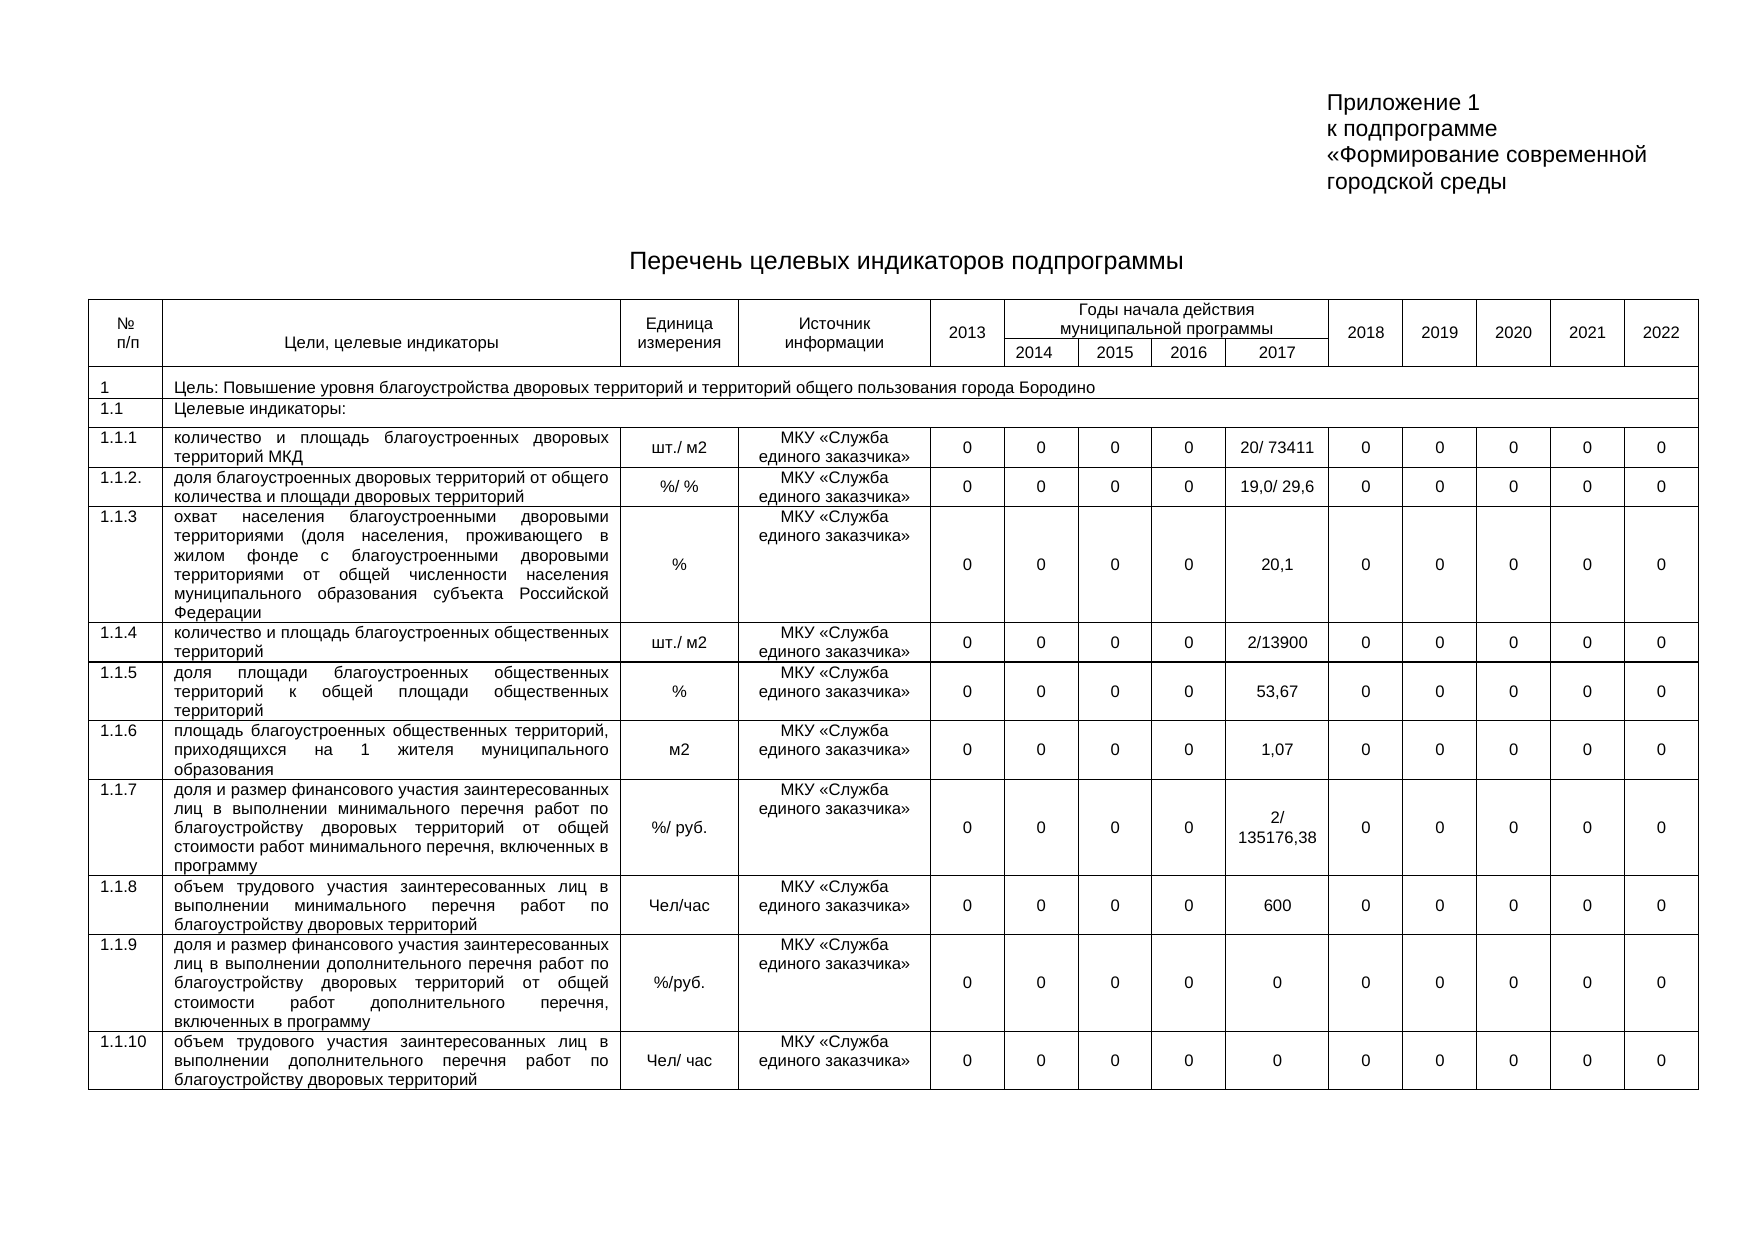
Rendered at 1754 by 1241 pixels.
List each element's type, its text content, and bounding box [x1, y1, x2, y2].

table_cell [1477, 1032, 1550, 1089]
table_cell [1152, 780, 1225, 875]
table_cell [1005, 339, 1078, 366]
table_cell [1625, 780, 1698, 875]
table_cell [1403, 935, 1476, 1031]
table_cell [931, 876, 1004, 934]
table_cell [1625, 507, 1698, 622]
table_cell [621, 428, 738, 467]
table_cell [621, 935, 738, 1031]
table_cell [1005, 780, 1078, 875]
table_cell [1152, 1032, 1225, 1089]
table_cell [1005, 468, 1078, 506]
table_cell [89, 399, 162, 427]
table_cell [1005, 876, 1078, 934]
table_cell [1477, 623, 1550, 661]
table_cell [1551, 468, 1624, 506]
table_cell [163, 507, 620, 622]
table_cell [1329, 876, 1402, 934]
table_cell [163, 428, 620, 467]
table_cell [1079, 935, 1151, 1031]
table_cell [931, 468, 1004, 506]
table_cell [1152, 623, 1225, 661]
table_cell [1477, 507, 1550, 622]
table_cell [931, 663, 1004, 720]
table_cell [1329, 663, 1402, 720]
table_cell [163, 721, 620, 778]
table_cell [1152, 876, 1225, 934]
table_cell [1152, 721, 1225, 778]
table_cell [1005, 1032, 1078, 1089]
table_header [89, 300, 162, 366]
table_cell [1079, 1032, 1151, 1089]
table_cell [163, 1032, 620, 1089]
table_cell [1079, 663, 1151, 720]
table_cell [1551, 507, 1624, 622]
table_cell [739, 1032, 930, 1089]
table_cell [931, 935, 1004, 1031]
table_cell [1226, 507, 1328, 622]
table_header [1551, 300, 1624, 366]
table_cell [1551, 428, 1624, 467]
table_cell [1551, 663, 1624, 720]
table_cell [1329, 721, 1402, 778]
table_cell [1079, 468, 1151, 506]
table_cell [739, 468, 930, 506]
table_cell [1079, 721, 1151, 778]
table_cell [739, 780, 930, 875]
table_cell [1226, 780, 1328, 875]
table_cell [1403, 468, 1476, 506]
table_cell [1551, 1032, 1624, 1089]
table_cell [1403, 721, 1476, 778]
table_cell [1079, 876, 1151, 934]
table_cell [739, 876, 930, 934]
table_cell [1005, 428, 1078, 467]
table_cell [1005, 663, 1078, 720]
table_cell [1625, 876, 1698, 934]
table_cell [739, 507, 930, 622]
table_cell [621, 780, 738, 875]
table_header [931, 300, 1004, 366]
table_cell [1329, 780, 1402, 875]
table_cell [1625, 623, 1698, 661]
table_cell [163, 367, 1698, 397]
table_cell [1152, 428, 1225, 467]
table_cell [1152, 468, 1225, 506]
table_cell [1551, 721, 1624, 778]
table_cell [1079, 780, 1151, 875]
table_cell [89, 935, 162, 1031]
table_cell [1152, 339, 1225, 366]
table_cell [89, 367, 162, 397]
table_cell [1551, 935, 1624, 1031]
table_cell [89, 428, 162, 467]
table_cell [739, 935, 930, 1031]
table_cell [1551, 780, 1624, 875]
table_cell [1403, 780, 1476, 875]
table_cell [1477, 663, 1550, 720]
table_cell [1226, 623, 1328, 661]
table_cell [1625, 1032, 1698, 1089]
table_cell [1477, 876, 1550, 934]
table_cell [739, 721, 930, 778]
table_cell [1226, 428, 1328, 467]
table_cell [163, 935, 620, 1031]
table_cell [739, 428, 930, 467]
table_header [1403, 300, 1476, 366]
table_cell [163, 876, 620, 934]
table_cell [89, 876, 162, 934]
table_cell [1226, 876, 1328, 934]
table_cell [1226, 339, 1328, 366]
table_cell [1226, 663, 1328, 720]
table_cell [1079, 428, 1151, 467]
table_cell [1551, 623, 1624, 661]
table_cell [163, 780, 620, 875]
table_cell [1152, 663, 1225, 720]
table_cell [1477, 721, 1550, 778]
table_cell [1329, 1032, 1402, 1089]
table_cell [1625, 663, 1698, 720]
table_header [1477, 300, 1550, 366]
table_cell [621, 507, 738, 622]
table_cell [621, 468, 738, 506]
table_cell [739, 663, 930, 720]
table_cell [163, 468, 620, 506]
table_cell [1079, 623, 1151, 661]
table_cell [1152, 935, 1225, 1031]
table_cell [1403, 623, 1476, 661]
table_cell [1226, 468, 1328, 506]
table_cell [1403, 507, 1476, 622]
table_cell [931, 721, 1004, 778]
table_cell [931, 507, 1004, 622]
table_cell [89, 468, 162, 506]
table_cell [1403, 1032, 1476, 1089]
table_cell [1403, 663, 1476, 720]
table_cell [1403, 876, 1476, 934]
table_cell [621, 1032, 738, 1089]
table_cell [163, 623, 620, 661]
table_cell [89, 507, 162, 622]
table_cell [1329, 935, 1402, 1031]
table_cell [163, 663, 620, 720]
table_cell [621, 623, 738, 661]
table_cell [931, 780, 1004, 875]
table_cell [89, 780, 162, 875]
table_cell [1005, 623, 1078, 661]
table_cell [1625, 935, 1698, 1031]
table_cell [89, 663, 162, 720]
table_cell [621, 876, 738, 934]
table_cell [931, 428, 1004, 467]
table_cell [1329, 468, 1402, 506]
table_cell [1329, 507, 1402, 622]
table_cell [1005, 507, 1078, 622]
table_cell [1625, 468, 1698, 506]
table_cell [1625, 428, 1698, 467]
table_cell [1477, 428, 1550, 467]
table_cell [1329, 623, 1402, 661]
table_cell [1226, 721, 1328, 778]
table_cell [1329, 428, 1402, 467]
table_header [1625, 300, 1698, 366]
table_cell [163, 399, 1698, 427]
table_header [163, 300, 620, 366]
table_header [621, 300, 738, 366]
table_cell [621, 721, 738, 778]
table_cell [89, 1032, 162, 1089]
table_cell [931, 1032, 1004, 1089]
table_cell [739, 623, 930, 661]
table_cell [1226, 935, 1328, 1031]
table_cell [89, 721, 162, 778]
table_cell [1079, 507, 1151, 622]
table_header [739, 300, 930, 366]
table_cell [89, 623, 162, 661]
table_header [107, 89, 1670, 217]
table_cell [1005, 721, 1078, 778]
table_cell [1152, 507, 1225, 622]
text Перечень целевых индикаторов подпрограммы [118, 246, 1695, 274]
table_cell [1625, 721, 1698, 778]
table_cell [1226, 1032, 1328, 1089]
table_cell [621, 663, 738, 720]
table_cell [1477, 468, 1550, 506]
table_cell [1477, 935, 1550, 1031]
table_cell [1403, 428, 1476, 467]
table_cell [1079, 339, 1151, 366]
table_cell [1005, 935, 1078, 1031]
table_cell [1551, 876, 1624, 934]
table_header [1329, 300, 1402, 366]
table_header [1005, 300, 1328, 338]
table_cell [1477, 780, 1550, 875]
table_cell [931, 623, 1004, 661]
